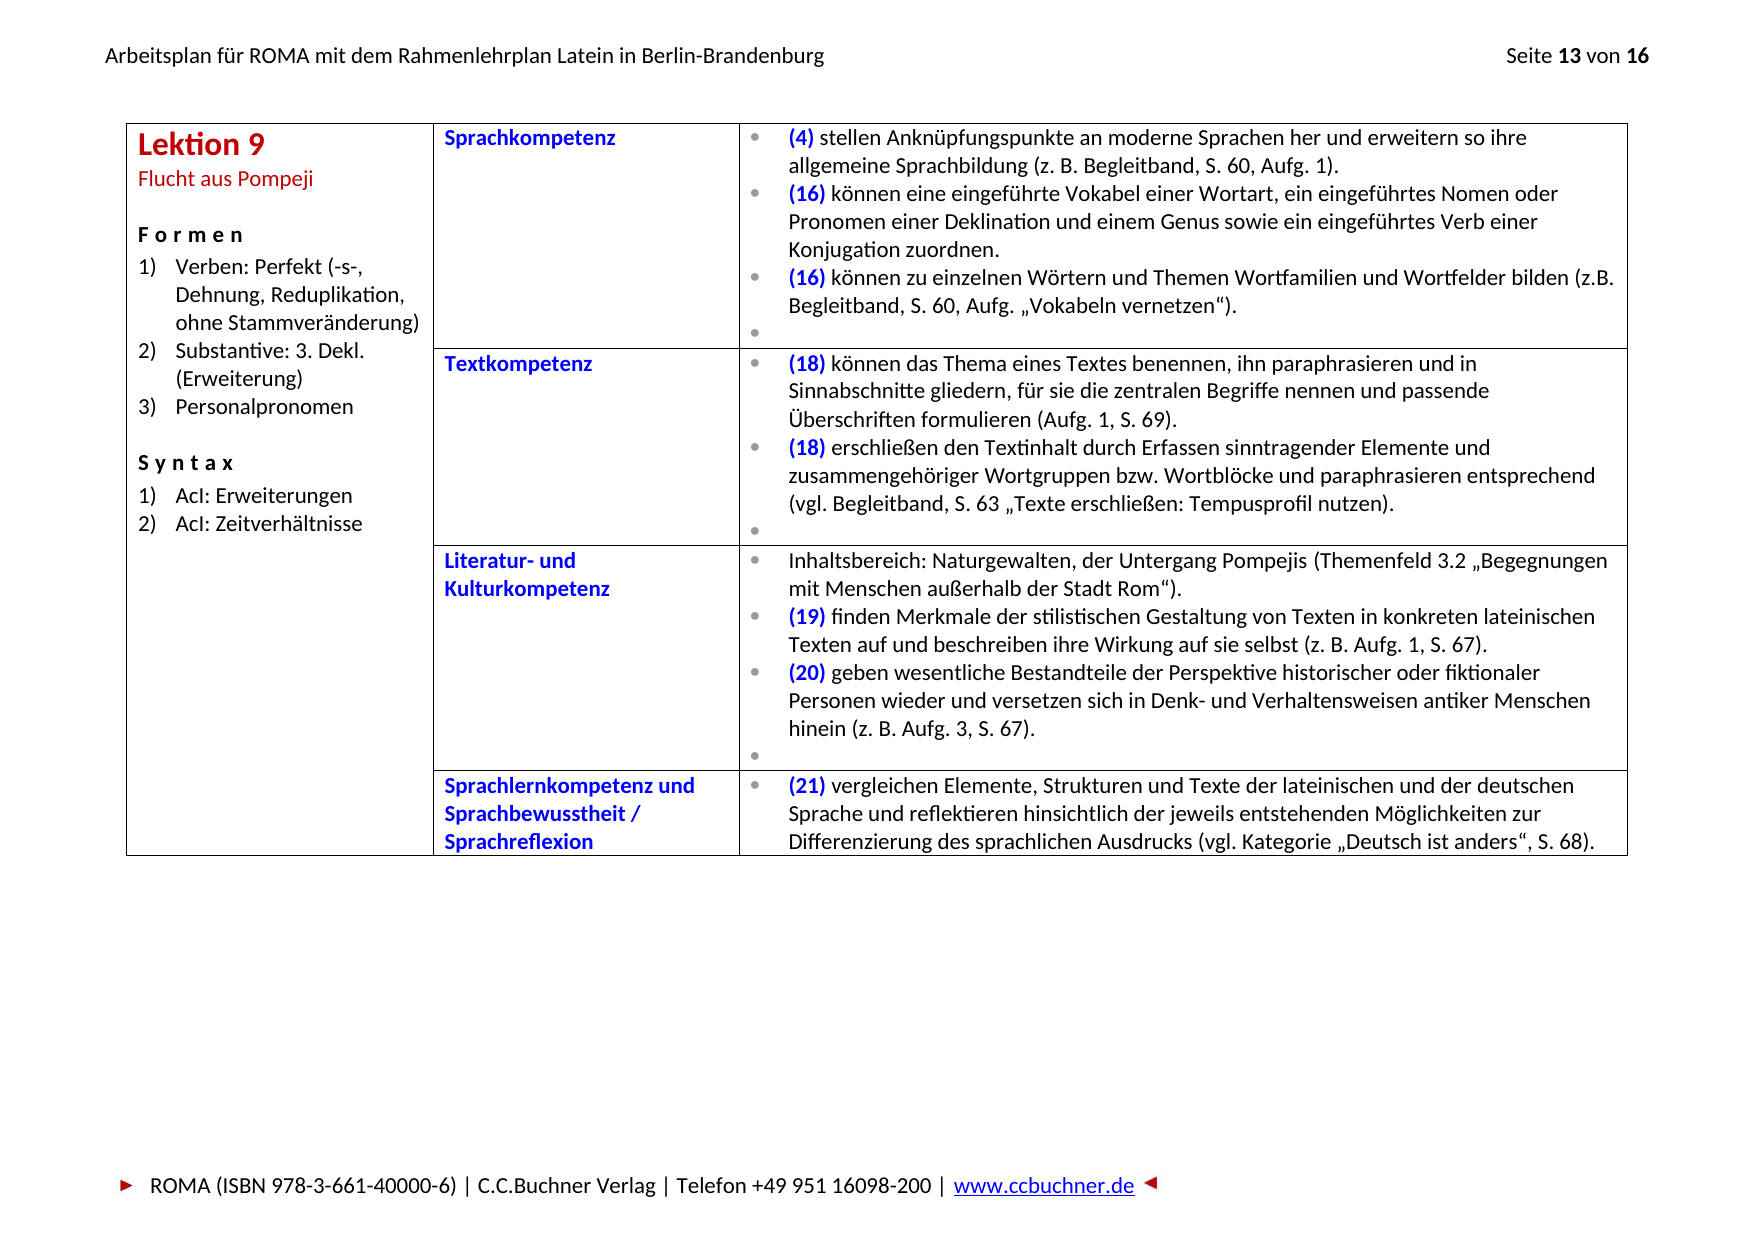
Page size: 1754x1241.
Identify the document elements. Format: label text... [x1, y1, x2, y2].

table_header Lektion 9 Flucht aus Pompeji Formen Verben: Perfekt (-s-, Dehnung, Reduplikation, ohne Stammveränderung) Substantive: 3. Dekl. (Erweiterung) Personalpronomen Syntax AcI: Erweiterungen AcI: Zeitverhältnisse [127, 124, 433, 855]
table_cell Textkompetenz [434, 349, 739, 545]
table_cell Sprachlernkompetenz und Sprachbewusstheit / Sprachreflexion [434, 771, 739, 855]
table_cell (18) können das Thema eines Textes benennen, ihn paraphrasieren und in Sinnabschnitte gliedern, für sie die zentralen Begriffe nennen und passende Überschriften formulieren (Aufg. 1, S. 69). (18) erschließen den Textinhalt durch Erfassen sinntragender Elemente und zusammengehöriger Wortgruppen bzw. Wortblöcke und paraphrasieren entsprechend (vgl. Begleitband, S. 63 „Texte erschließen: Tempusprofil nutzen). [740, 349, 1627, 545]
table_cell Literatur- und Kulturkompetenz [434, 546, 739, 770]
picture [113, 1176, 136, 1194]
table_header (4) stellen Anknüpfungspunkte an moderne Sprachen her und erweitern so ihre allgemeine Sprachbildung (z. B. Begleitband, S. 60, Aufg. 1). (16) können eine eingeführte Vokabel einer Wortart, ein eingeführtes Nomen oder Pronomen einer Deklination und einem Genus sowie ein eingeführtes Verb einer Konjugation zuordnen. (16) können zu einzelnen Wörtern und Themen Wortfamilien und Wortfelder bilden (z.B. Begleitband, S. 60, Aufg. „Vokabeln vernetzen“). [740, 124, 1627, 348]
table_cell Inhaltsbereich: Naturgewalten, der Untergang Pompejis (Themenfeld 3.2 „Begegnungen mit Menschen außerhalb der Stadt Rom“). (19) finden Merkmale der stilistischen Gestaltung von Texten in konkreten lateinischen Texten auf und beschreiben ihre Wirkung auf sie selbst (z. B. Aufg. 1, S. 67). (20) geben wesentliche Bestandteile der Perspektive historischer oder fiktionaler Personen wieder und versetzen sich in Denk- und Verhaltensweisen antiker Menschen hinein (z. B. Aufg. 3, S. 67). [740, 546, 1627, 770]
table_header Sprachkompetenz [434, 124, 739, 348]
picture [1140, 1174, 1165, 1192]
table_cell (21) vergleichen Elemente, Strukturen und Texte der lateinischen und der deutschen Sprache und reflektieren hinsichtlich der jeweils entstehenden Möglichkeiten zur Differenzierung des sprachlichen Ausdrucks (vgl. Kategorie „Deutsch ist anders“, S. 68). [740, 771, 1627, 855]
